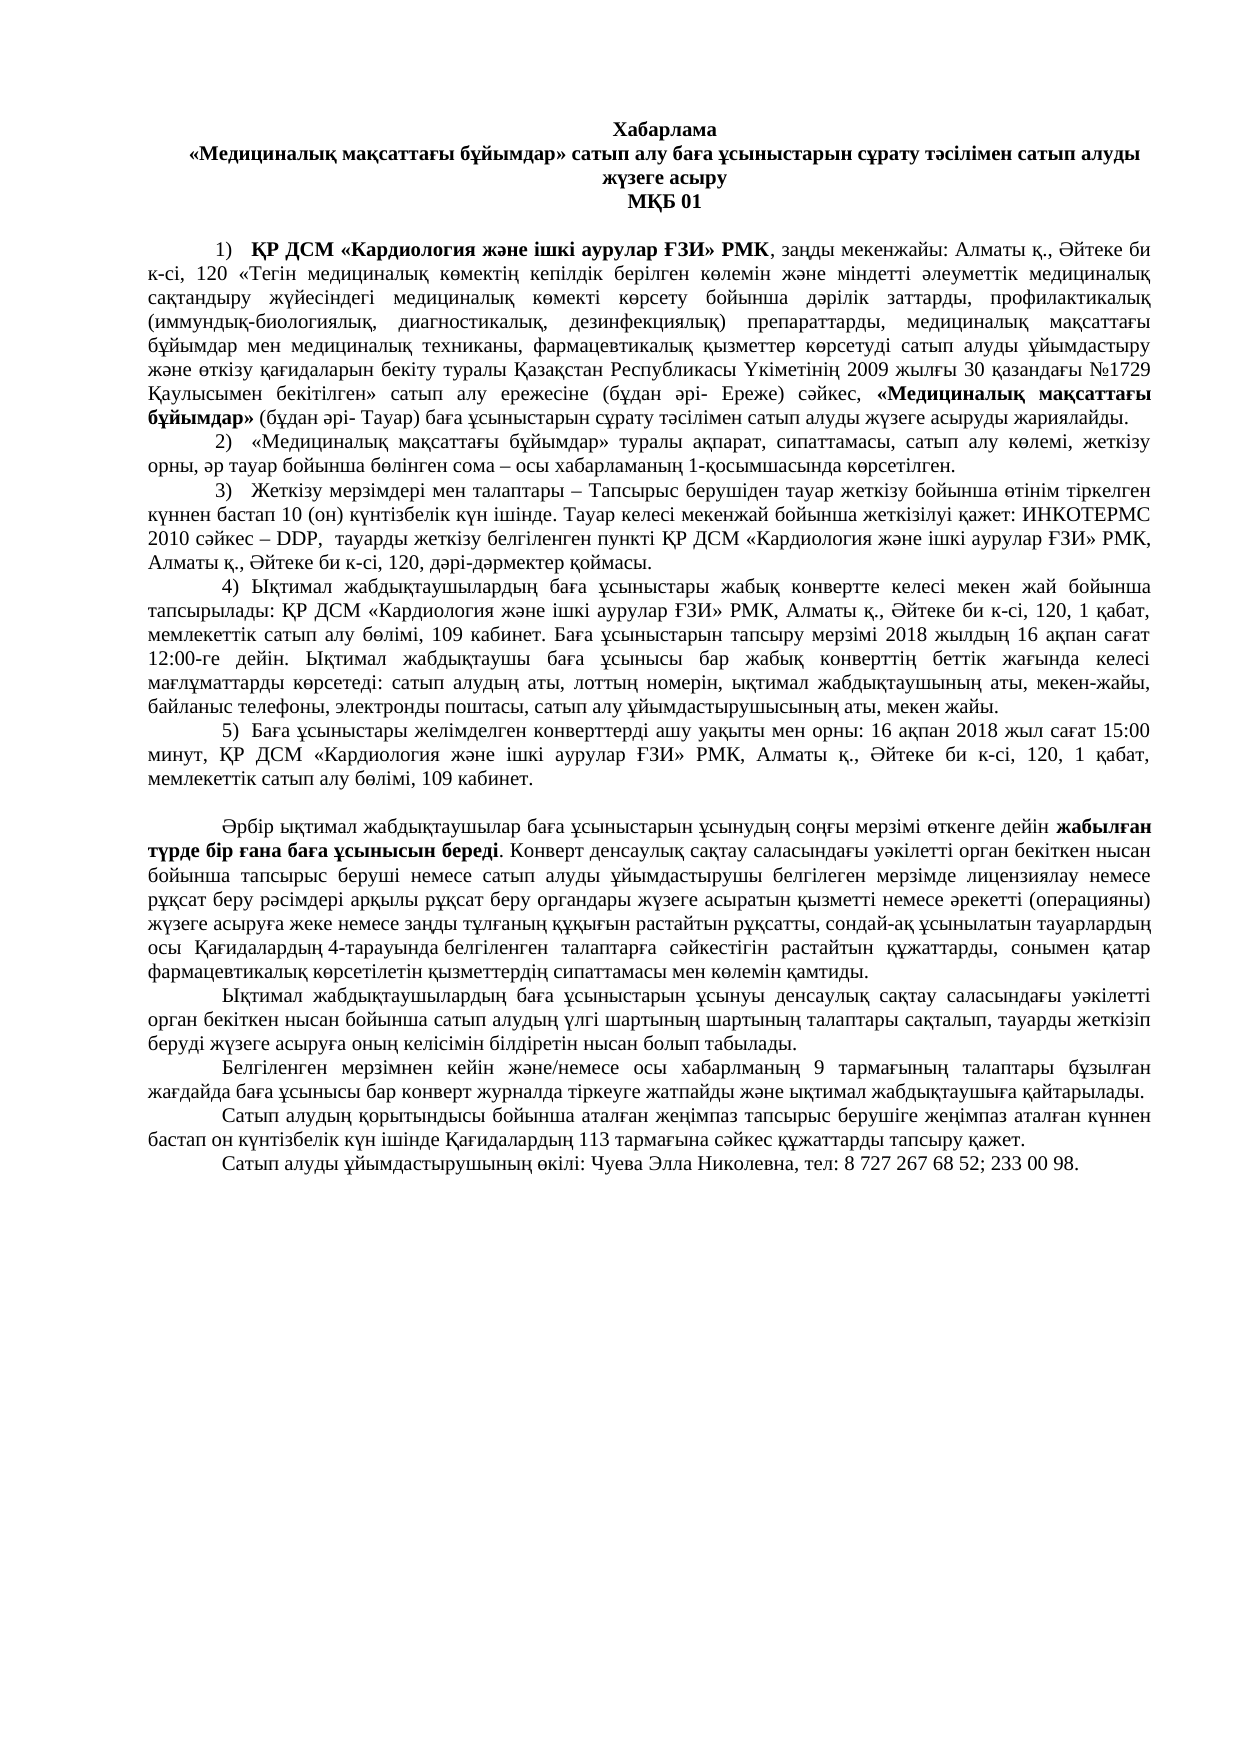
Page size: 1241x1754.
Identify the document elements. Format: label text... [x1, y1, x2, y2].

text Сатып алудың қорытындысы бойынша аталған жеңімпаз тапсырыс берушіге жеңімпаз аталған күннен бастап он күнтізбелік күн ішінде Қағидалардың 113 тармағына сәйкес құжаттарды тапсыру қажет. [148, 1103, 1152, 1151]
list ҚР ДСМ «Кардиология және ішкі аурулар ҒЗИ» РМК, заңды мекенжайы: Алматы қ., Әйтеке би к-сі, 120 «Тегін медициналық көмектің кепілдік берілген көлемін және міндетті әлеуметтік медициналық сақтандыру жүйесіндегі медициналық көмекті көрсету бойынша дәрілік заттарды, профилактикалық (иммундық-биологиялық, диагностикалық, дезинфекциялық) препараттарды, медициналық мақсаттағы бұйымдар мен медициналық техниканы, фармацевтикалық қызметтер көрсетуді сатып алуды ұйымдастыру және өткізу қағидаларын бекіту туралы Қазақстан Республикасы Үкіметінің 2009 жылғы 30 қазандағы №1729 Қаулысымен бекітілген» сатып алу ережесіне (бұдан әрі- Ереже) сәйкес, «Медициналық мақсаттағы бұйымдар» (бұдан әрі- Тауар) баға ұсыныстарын сұрату тәсілімен сатып алуды жүзеге асыруды жариялайды. [148, 237, 1152, 429]
list Жеткізу мерзімдері мен талаптары – Тапсырыс берушіден тауар жеткізу бойынша өтінім тіркелген күннен бастап 10 (он) күнтізбелік күн ішінде. Тауар келесі мекенжай бойынша жеткізілуі қажет: ИНКОТЕРМС 2010 сәйкес – DDP, тауарды жеткізу белгіленген пункті ҚР ДСМ «Кардиология және ішкі аурулар ҒЗИ» РМК, Алматы қ., Әйтеке би к-сі, 120, дәрі-дәрмектер қоймасы. [148, 477, 1152, 574]
list «Медициналық мақсаттағы бұйымдар» туралы ақпарат, сипаттамасы, сатып алу көлемі, жеткізу орны, әр тауар бойынша бөлінген сома – осы хабарламаның 1-қосымшасында көрсетілген. [148, 429, 1152, 477]
text Белгіленген мерзімнен кейін және/немесе осы хабарлманың 9 тармағының талаптары бұзылған жағдайда баға ұсынысы бар конверт журналда тіркеуге жатпайды және ықтимал жабдықтаушыға қайтарылады. [148, 1055, 1152, 1103]
text Хабарлама [177, 117, 1152, 141]
text Сатып алуды ұйымдастырушының өкілі: Чуева Элла Николевна, тел: 8 727 267 68 52; 233 00 98. [148, 1151, 1152, 1175]
list Баға ұсыныстары желімделген конверттерді ашу уақыты мен орны: 16 ақпан 2018 жыл сағат 15:00 минут, ҚР ДСМ «Кардиология және ішкі аурулар ҒЗИ» РМК, Алматы қ., Әйтеке би к-сі, 120, 1 қабат, мемлекеттік сатып алу бөлімі, 109 кабинет. [148, 718, 1152, 790]
text Әрбір ықтимал жабдықтаушылар баға ұсыныстарын ұсынудың соңғы мерзімі өткенге дейін жабылған түрде бір ғана баға ұсынысын береді. Конверт денсаулық сақтау саласындағы уәкілетті орган бекіткен нысан бойынша тапсырыс беруші немесе сатып алуды ұйымдастырушы белгілеген мерзімде лицензиялау немесе рұқсат беру рәсімдері арқылы рұқсат беру органдары жүзеге асыратын қызметті немесе әрекетті (операцияны) жүзеге асыруға жеке немесе заңды тұлғаның құқығын растайтын рұқсатты, сондай-ақ ұсынылатын тауарлардың осы Қағидалардың 4-тарауында белгіленген талаптарға сәйкестігін растайтын құжаттарды, сонымен қатар фармацевтикалық көрсетілетін қызметтердің сипаттамасы мен көлемін қамтиды. [148, 814, 1152, 983]
list Ықтимал жабдықтаушылардың баға ұсыныстары жабық конвертте келесі мекен жай бойынша тапсырылады: ҚР ДСМ «Кардиология және ішкі аурулар ҒЗИ» РМК, Алматы қ., Әйтеке би к-сі, 120, 1 қабат, мемлекеттік сатып алу бөлімі, 109 кабинет. Баға ұсыныстарын тапсыру мерзімі 2018 жылдың 16 ақпан сағат 12:00-ге дейін. Ықтимал жабдықтаушы баға ұсынысы бар жабық конверттің беттік жағында келесі мағлұматтарды көрсетеді: сатып алудың аты, лоттың номерін, ықтимал жабдықтаушының аты, мекен-жайы, байланыс телефоны, электронды поштасы, сатып алу ұйымдастырушысының аты, мекен жайы. [148, 574, 1152, 718]
text Ықтимал жабдықтаушылардың баға ұсыныстарын ұсынуы денсаулық сақтау саласындағы уәкілетті орган бекіткен нысан бойынша сатып алудың үлгі шартының шартының талаптары сақталып, тауарды жеткізіп беруді жүзеге асыруға оның келісімін білдіретін нысан болып табылады. [148, 983, 1152, 1055]
text МҚБ 01 [177, 189, 1152, 213]
text «Медициналық мақсаттағы бұйымдар» сатып алу баға ұсыныстарын сұрату тәсілімен сатып алуды жүзеге асыру [177, 141, 1152, 189]
